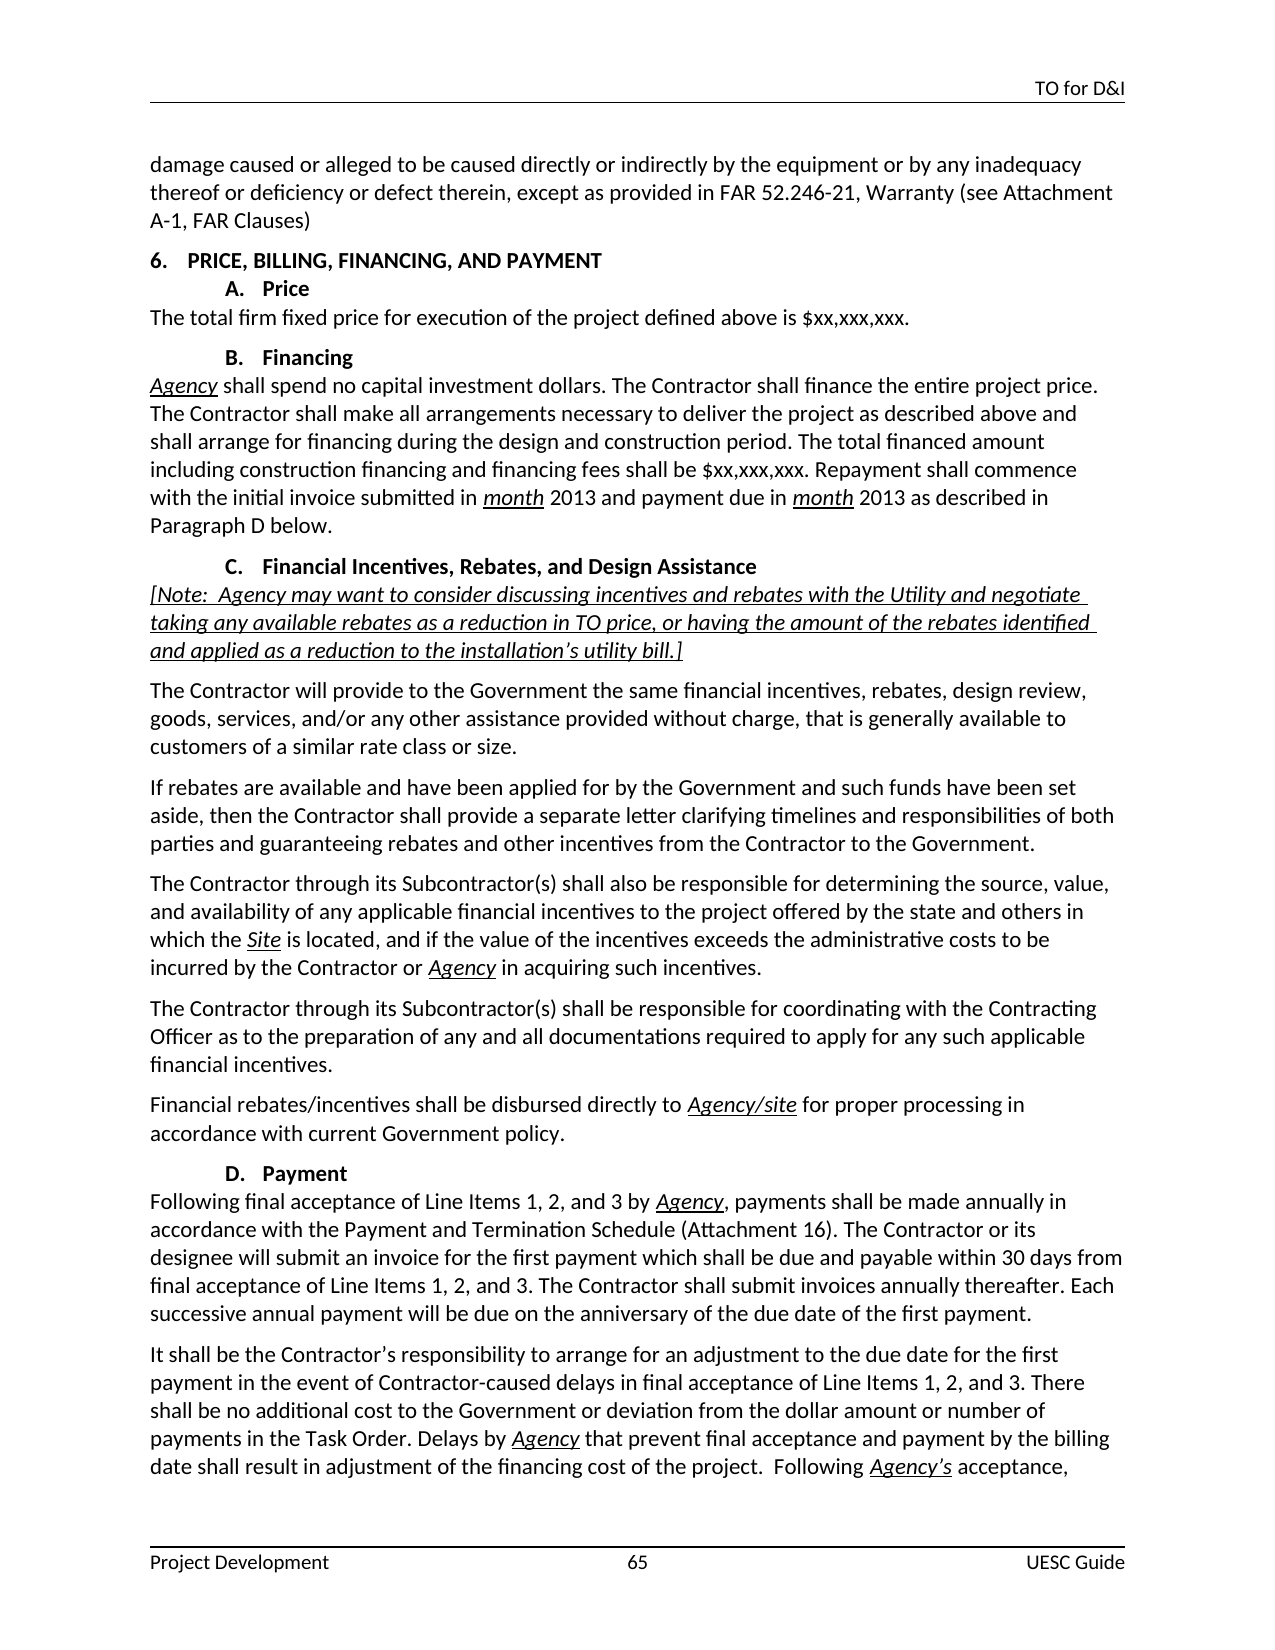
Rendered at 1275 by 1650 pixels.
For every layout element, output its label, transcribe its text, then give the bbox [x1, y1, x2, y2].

text The Contractor will provide to the Government the same financial incentives, rebates, design review, goods, services, and/or any other assistance provided without charge, that is generally available to customers of a similar rate class or size. [150, 676, 1125, 760]
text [150, 150, 1125, 234]
text The total firm fixed price for execution of the project defined above is $xx,xxx,xxx. [150, 303, 1125, 331]
list Payment [225, 1159, 1125, 1187]
text If rebates are available and have been applied for by the Government and such funds have been set aside, then the Contractor shall provide a separate letter clarifying timelines and responsibilities of both parties and guaranteeing rebates and other incentives from the Contractor to the Government. [150, 773, 1125, 857]
text The Contractor through its Subcontractor(s) shall also be responsible for determining the source, value, and availability of any applicable financial incentives to the project offered by the state and others in which the Site is located, and if the value of the incentives exceeds the administrative costs to be incurred by the Contractor or Agency in acquiring such incentives. [150, 869, 1125, 982]
text 6. PRICE, BILLING, FINANCING, AND PAYMENT [150, 247, 1125, 274]
text The Contractor through its Subcontractor(s) shall be responsible for coordinating with the Contracting Officer as to the preparation of any and all documentations required to apply for any such applicable financial incentives. [150, 994, 1125, 1078]
list Financing [225, 343, 1125, 371]
list Price [225, 274, 1125, 303]
text [Note: Agency may want to consider discussing incentives and rebates with the Utility and negotiate taking any available rebates as a reduction in TO price, or having the amount of the rebates identified and applied as a reduction to the installation’s utility bill.] [150, 580, 1125, 664]
text Financial rebates/incentives shall be disbursed directly to Agency/site for proper processing in accordance with current Government policy. [150, 1091, 1125, 1147]
list Financial Incentives, Rebates, and Design Assistance [225, 552, 1125, 580]
text Agency shall spend no capital investment dollars. The Contractor shall finance the entire project price. The Contractor shall make all arrangements necessary to deliver the project as described above and shall arrange for financing during the design and construction period. The total financed amount including construction financing and financing fees shall be $xx,xxx,xxx. Repayment shall commence with the initial invoice submitted in month 2013 and payment due in month 2013 as described in Paragraph D below. [150, 371, 1125, 539]
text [150, 1340, 1125, 1480]
text Following final acceptance of Line Items 1, 2, and 3 by Agency, payments shall be made annually in accordance with the Payment and Termination Schedule (Attachment 16). The Contractor or its designee will submit an invoice for the first payment which shall be due and payable within 30 days from final acceptance of Line Items 1, 2, and 3. The Contractor shall submit invoices annually thereafter. Each successive annual payment will be due on the anniversary of the due date of the first payment. [150, 1187, 1125, 1327]
